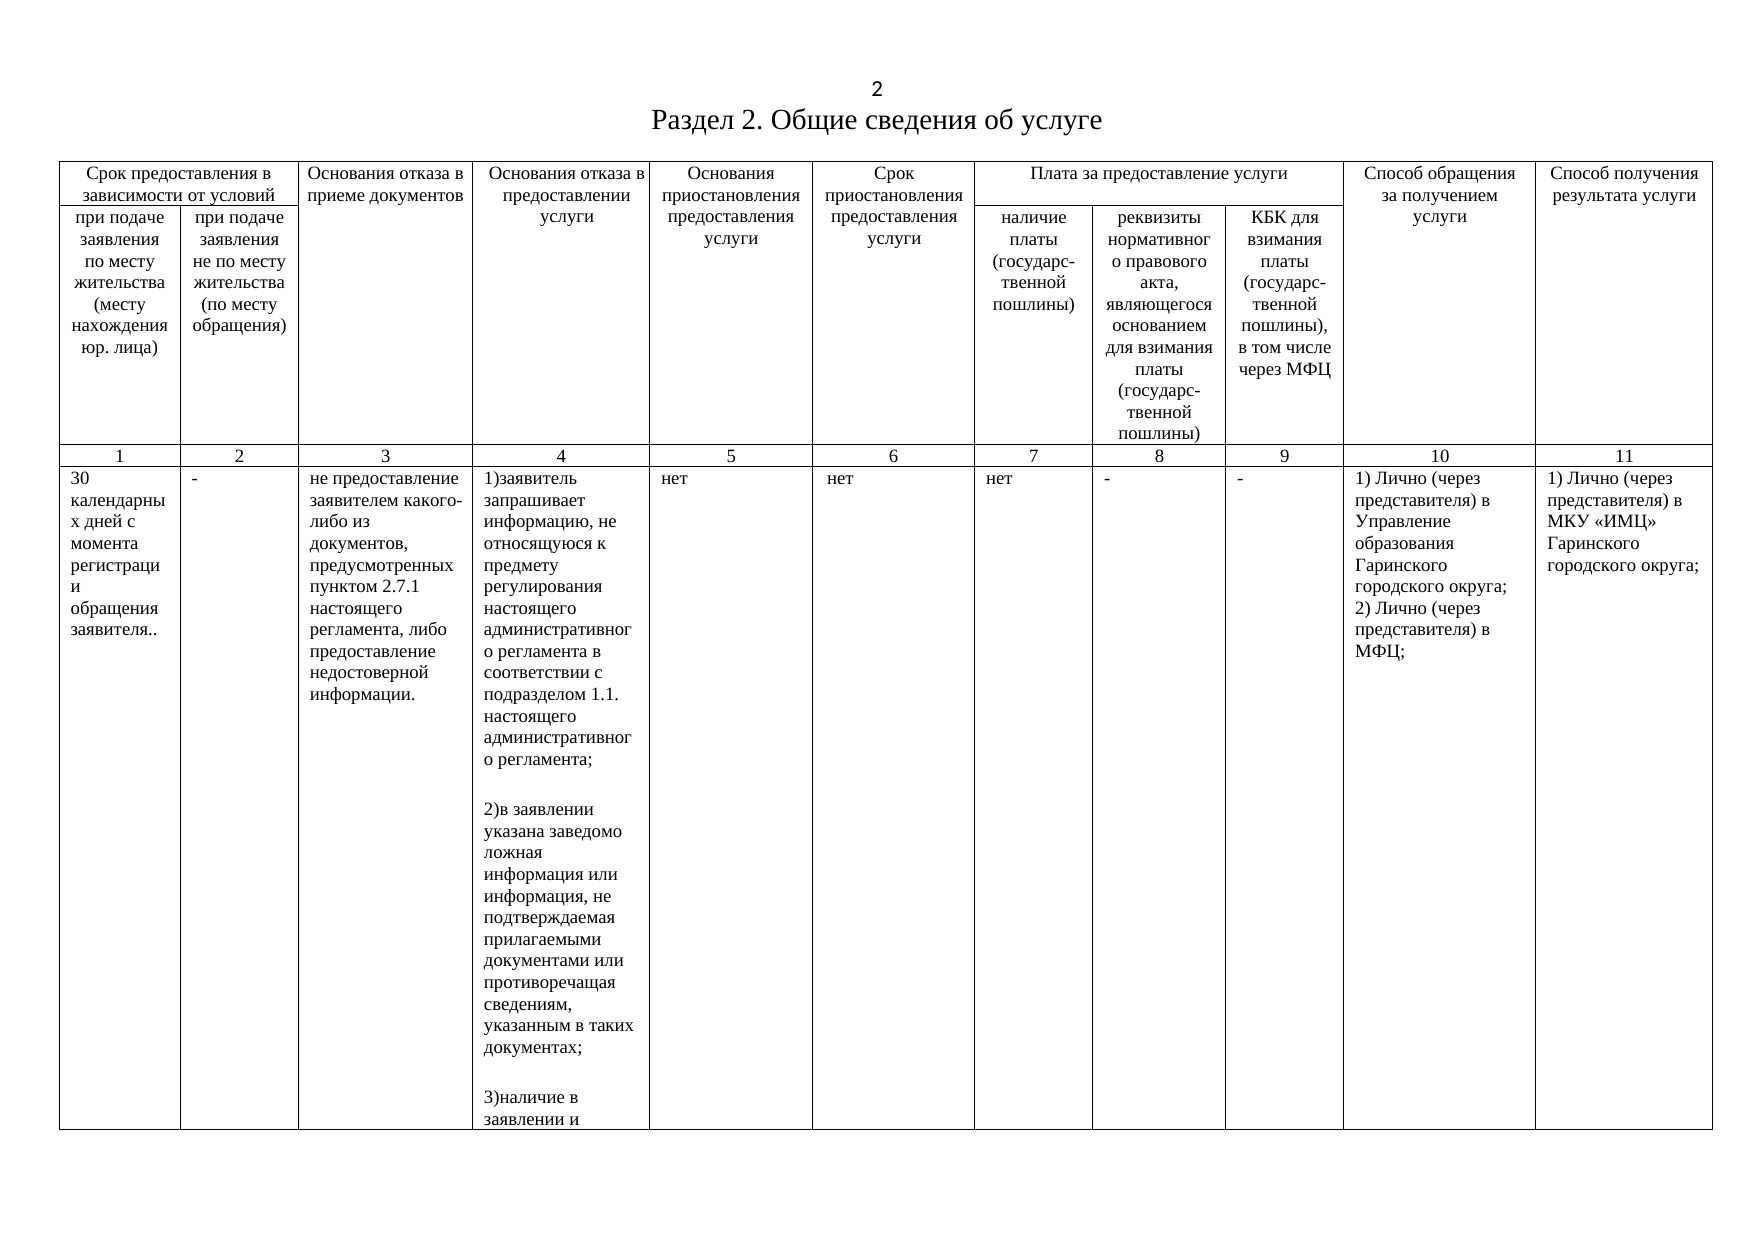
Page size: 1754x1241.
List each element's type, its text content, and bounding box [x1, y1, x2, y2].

table_cell КБК для взимания платы (государс- твенной пошлины), в том числе через МФЦ [1226, 206, 1343, 444]
table_cell 2 [181, 445, 298, 466]
table_cell 1 [60, 445, 180, 466]
table_cell при подаче заявления не по месту жительства (по месту обращения) [181, 206, 298, 444]
table_header Способ обращения за получением услуги [1344, 162, 1535, 444]
table_cell 4 [473, 445, 649, 466]
table_header Способ получения результата услуги [1536, 162, 1712, 444]
table_cell 6 [813, 445, 974, 466]
table_cell 5 [650, 445, 812, 466]
table_cell 10 [1344, 445, 1535, 466]
table_cell 11 [1536, 445, 1712, 466]
table_cell 8 [1093, 445, 1225, 466]
table_header Срок приостановления предоставления услуги [813, 162, 974, 444]
table_cell - [1093, 467, 1225, 1129]
table_header Основания отказа в приеме документов [299, 162, 472, 444]
table_cell реквизиты нормативного правового акта, являющегося основанием для взимания платы (государс- твенной пошлины) [1093, 206, 1225, 444]
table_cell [1536, 467, 1712, 1129]
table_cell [473, 467, 649, 1129]
table_header Плата за предоставление услуги [975, 162, 1343, 205]
table_cell наличие платы (государс-твенной пошлины) [975, 206, 1092, 444]
table_header Срок предоставления в зависимости от условий [60, 162, 298, 205]
table_cell нет [975, 467, 1092, 1129]
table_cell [60, 467, 180, 1129]
table_cell 7 [975, 445, 1092, 466]
table_cell - [181, 467, 298, 1129]
table_header Основания отказа в предоставлении услуги [473, 162, 649, 444]
table_cell нет [813, 467, 974, 1129]
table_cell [1344, 467, 1535, 1129]
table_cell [299, 467, 472, 1129]
text Раздел 2. Общие сведения об услуге [89, 102, 1665, 135]
table_cell нет [650, 467, 812, 1129]
table_cell 3 [299, 445, 472, 466]
table_cell при подаче заявления по месту жительства (месту нахождения юр. лица) [60, 206, 180, 444]
table_cell - [1226, 467, 1343, 1129]
table_cell 9 [1226, 445, 1343, 466]
table_header Основания приостановления предоставления услуги [650, 162, 812, 444]
